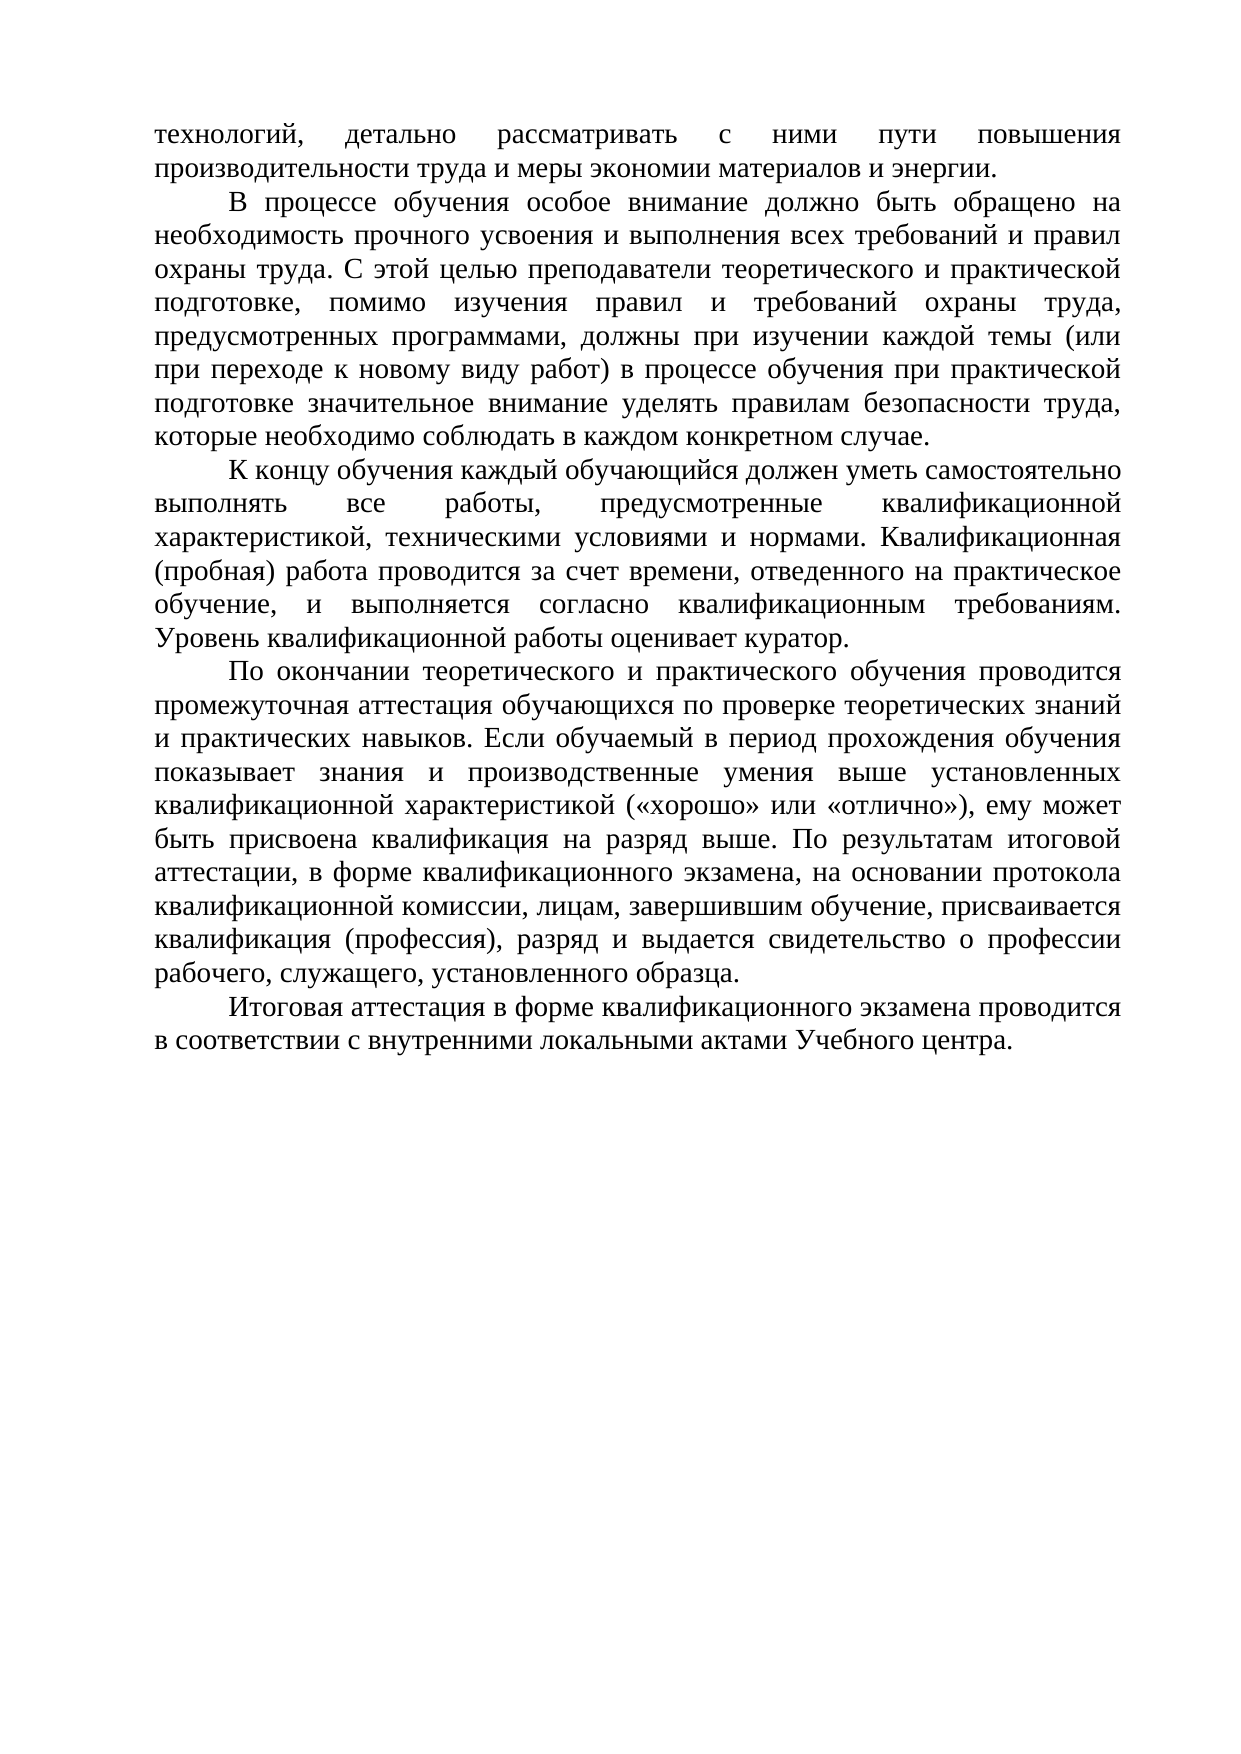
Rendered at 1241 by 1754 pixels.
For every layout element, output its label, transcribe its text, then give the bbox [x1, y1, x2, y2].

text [154, 117, 1122, 184]
text В процессе обучения особое внимание должно быть обращено на необходимость прочного усвоения и выполнения всех требований и правил охраны труда. С этой целью преподаватели теоретического и практической подготовке, помимо изучения правил и требований охраны труда, предусмотренных программами, должны при изучении каждой темы (или при переходе к новому виду работ) в процессе обучения при практической подготовке значительное внимание уделять правилам безопасности труда, которые необходимо соблюдать в каждом конкретном случае. [154, 184, 1122, 452]
text К концу обучения каждый обучающийся должен уметь самостоятельно выполнять все работы, предусмотренные квалификационной характеристикой, техническими условиями и нормами. Квалификационная (пробная) работа проводится за счет времени, отведенного на практическое обучение, и выполняется согласно квалификационным требованиям. Уровень квалификационной работы оценивает куратор. [154, 452, 1122, 653]
text По окончании теоретического и практического обучения проводится промежуточная аттестация обучающихся по проверке теоретических знаний и практических навыков. Если обучаемый в период прохождения обучения показывает знания и производственные умения выше установленных квалификационной характеристикой («хорошо» или «отлично»), ему может быть присвоена квалификация на разряд выше. По результатам итоговой аттестации, в форме квалификационного экзамена, на основании протокола квалификационной комиссии, лицам, завершившим обучение, присваивается квалификация (профессия), разряд и выдается свидетельство о профессии рабочего, служащего, установленного образца. [154, 653, 1122, 989]
text Итоговая аттестация в форме квалификационного экзамена проводится в соответствии с внутренними локальными актами Учебного центра. [154, 989, 1122, 1056]
